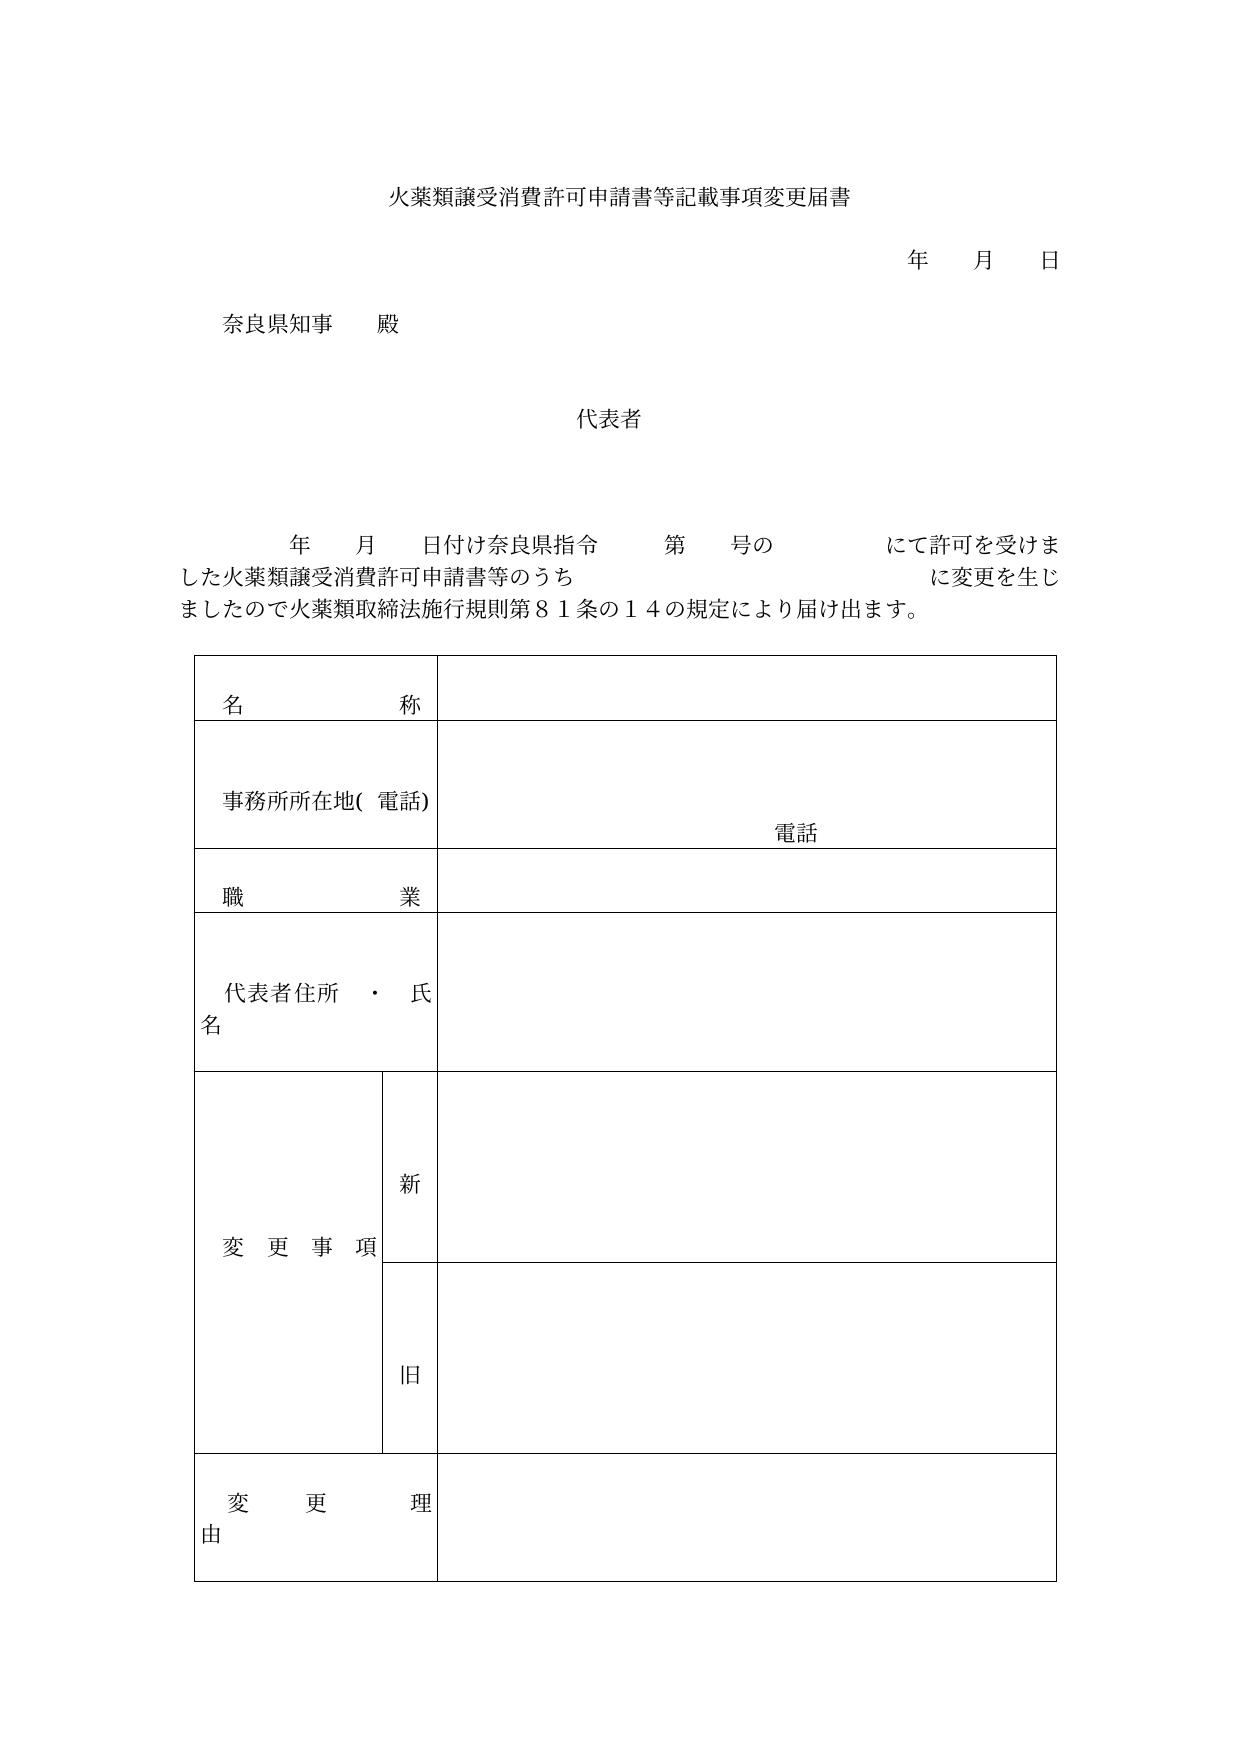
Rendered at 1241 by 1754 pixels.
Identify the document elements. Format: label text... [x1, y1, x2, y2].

table_cell [438, 1454, 1056, 1581]
table_cell 変 更 理 由 [195, 1454, 437, 1581]
table_cell 事務所所在地(電話) [195, 721, 437, 847]
table_cell [438, 913, 1056, 1071]
table_cell 代表者住所 ・ 氏名 [195, 913, 437, 1071]
text 奈良県知事 殿 [178, 307, 1062, 339]
text 年 月 日付け奈良県指令 第 号の にて許可を受けました火薬類譲受消費許可申請書等のうち に変更を生じましたので火薬類取締法施行規則第８１条の１４の規定により届け出ます。 [178, 529, 1062, 624]
table_cell 新 [383, 1072, 437, 1262]
text 代表者 [178, 402, 1062, 434]
table_cell 旧 [383, 1263, 437, 1453]
table_header [438, 656, 1056, 720]
text 火薬類譲受消費許可申請書等記載事項変更届書 [178, 180, 1062, 212]
text 年 月 日 [178, 244, 1062, 275]
table_header 名 称 [195, 656, 437, 720]
table_cell 変 更 事 項 [195, 1072, 382, 1453]
table_cell 電話 [438, 721, 1056, 847]
table_cell [438, 849, 1056, 912]
table_cell [438, 1263, 1056, 1453]
table_cell 職 業 [195, 849, 437, 912]
table_cell [438, 1072, 1056, 1262]
